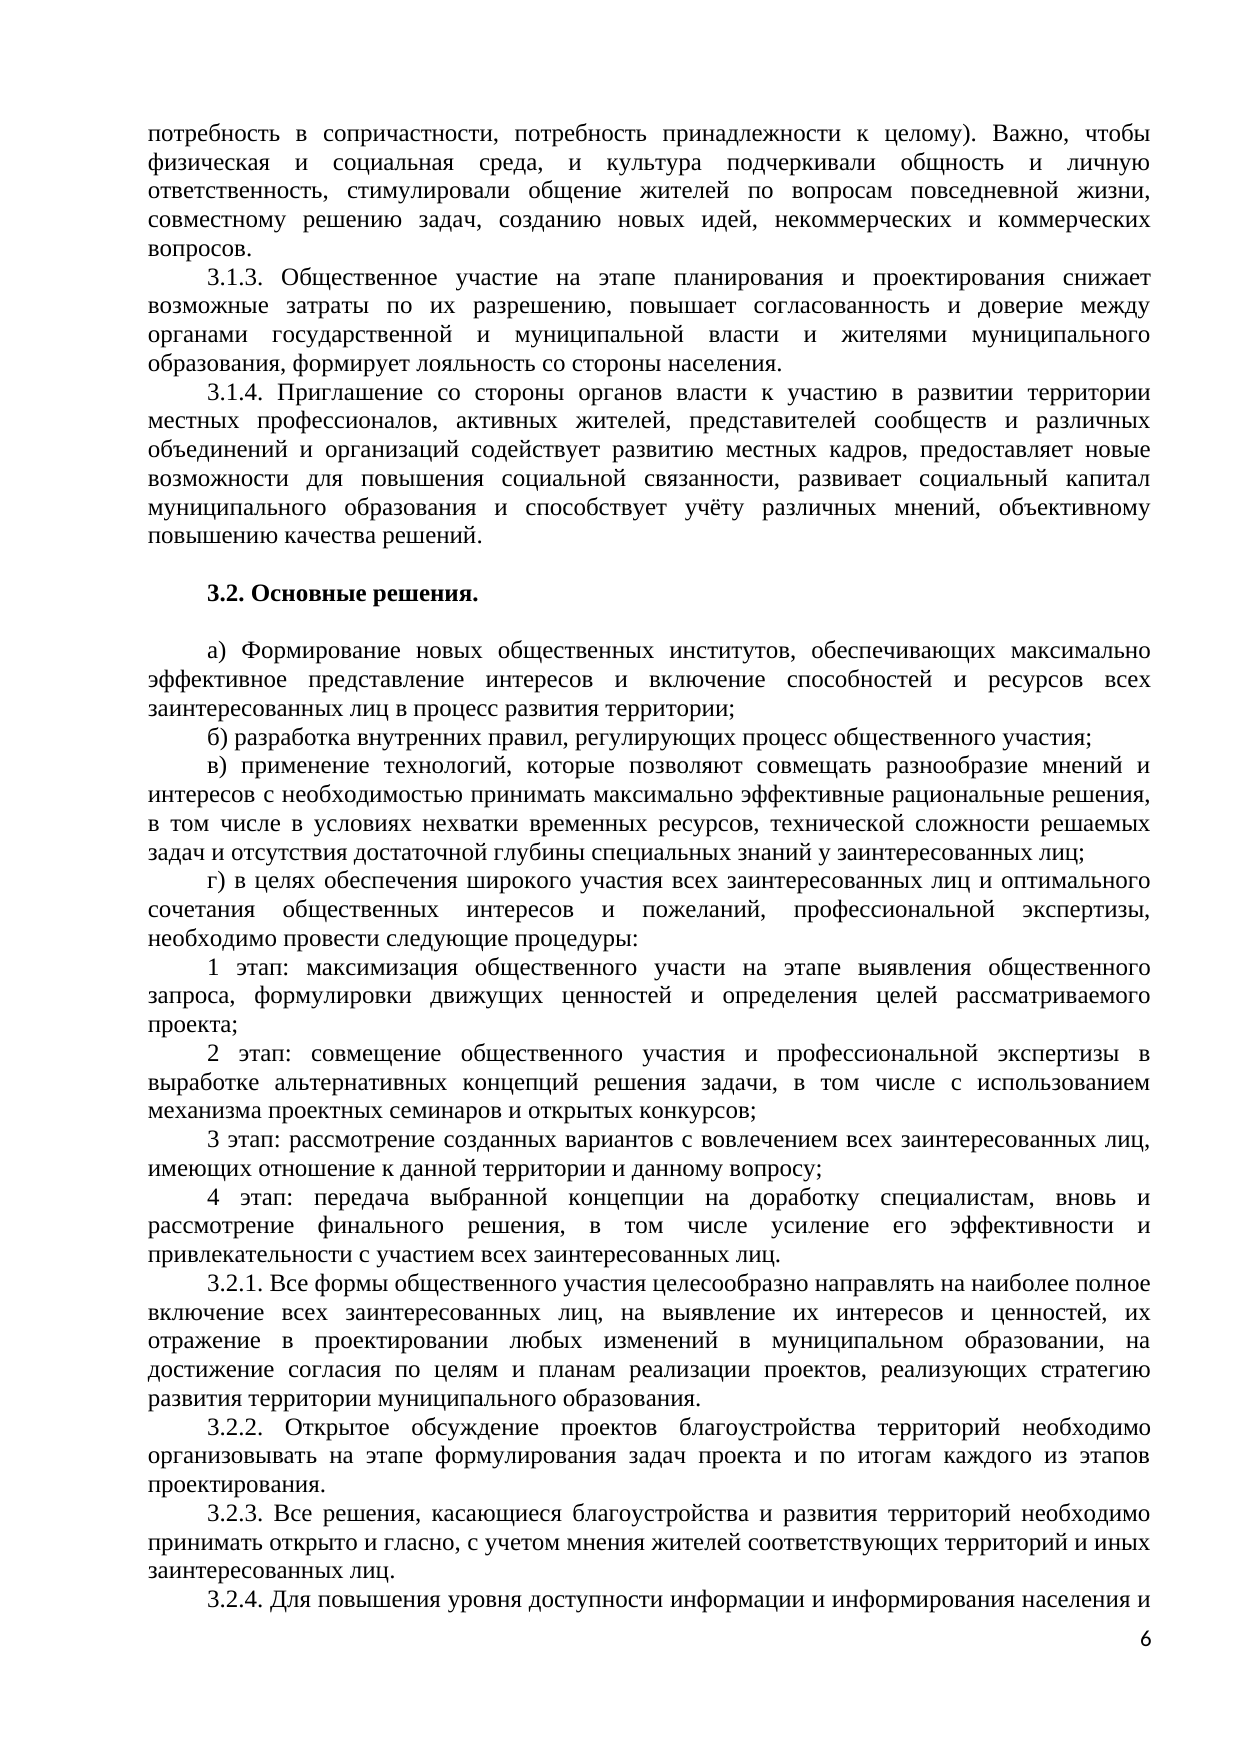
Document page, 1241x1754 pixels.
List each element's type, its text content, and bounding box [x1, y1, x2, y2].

text 3 этап: рассмотрение созданных вариантов с вовлечением всех заинтересованных лиц, имеющих отношение к данной территории и данному вопросу; [148, 1124, 1152, 1182]
text 3.1.4. Приглашение со стороны органов власти к участию в развитии территории местных профессионалов, активных жителей, представителей сообществ и различных объединений и организаций содействует развитию местных кадров, предоставляет новые возможности для повышения социальной связанности, развивает социальный капитал муниципального образования и способствует учёту различных мнений, объективному повышению качества решений. [148, 377, 1152, 549]
text а) Формирование новых общественных институтов, обеспечивающих максимально эффективное представление интересов и включение способностей и ресурсов всех заинтересованных лиц в процесс развития территории; [148, 636, 1152, 722]
text г) в целях обеспечения широкого участия всех заинтересованных лиц и оптимального сочетания общественных интересов и пожеланий, профессиональной экспертизы, необходимо провести следующие процедуры: [148, 866, 1152, 952]
text в) применение технологий, которые позволяют совмещать разнообразие мнений и интересов с необходимостью принимать максимально эффективные рациональные решения, в том числе в условиях нехватки временных ресурсов, технической сложности решаемых задач и отсутствия достаточной глубины специальных знаний у заинтересованных лиц; [148, 751, 1152, 866]
text 3.2.3. Все решения, касающиеся благоустройства и развития территорий необходимо принимать открыто и гласно, с учетом мнения жителей соответствующих территорий и иных заинтересованных лиц. [148, 1498, 1152, 1584]
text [148, 1584, 1152, 1613]
text 3.2.2. Открытое обсуждение проектов благоустройства территорий необходимо организовывать на этапе формулирования задач проекта и по итогам каждого из этапов проектирования. [148, 1412, 1152, 1498]
text 2 этап: совмещение общественного участия и профессиональной экспертизы в выработке альтернативных концепций решения задачи, в том числе с использованием механизма проектных семинаров и открытых конкурсов; [148, 1038, 1152, 1124]
text 1 этап: максимизация общественного участи на этапе выявления общественного запроса, формулировки движущих ценностей и определения целей рассматриваемого проекта; [148, 952, 1152, 1038]
text 3.2. Основные решения. [148, 578, 1152, 607]
text б) разработка внутренних правил, регулирующих процесс общественного участия; [148, 722, 1152, 751]
text 4 этап: передача выбранной концепции на доработку специалистам, вновь и рассмотрение финального решения, в том числе усиление его эффективности и привлекательности с участием всех заинтересованных лиц. [148, 1182, 1152, 1268]
text 3.1.3. Общественное участие на этапе планирования и проектирования снижает возможные затраты по их разрешению, повышает согласованность и доверие между органами государственной и муниципальной власти и жителями муниципального образования, формирует лояльность со стороны населения. [148, 262, 1152, 377]
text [148, 118, 1152, 262]
text 3.2.1. Все формы общественного участия целесообразно направлять на наиболее полное включение всех заинтересованных лиц, на выявление их интересов и ценностей, их отражение в проектировании любых изменений в муниципальном образовании, на достижение согласия по целям и планам реализации проектов, реализующих стратегию развития территории муниципального образования. [148, 1268, 1152, 1412]
